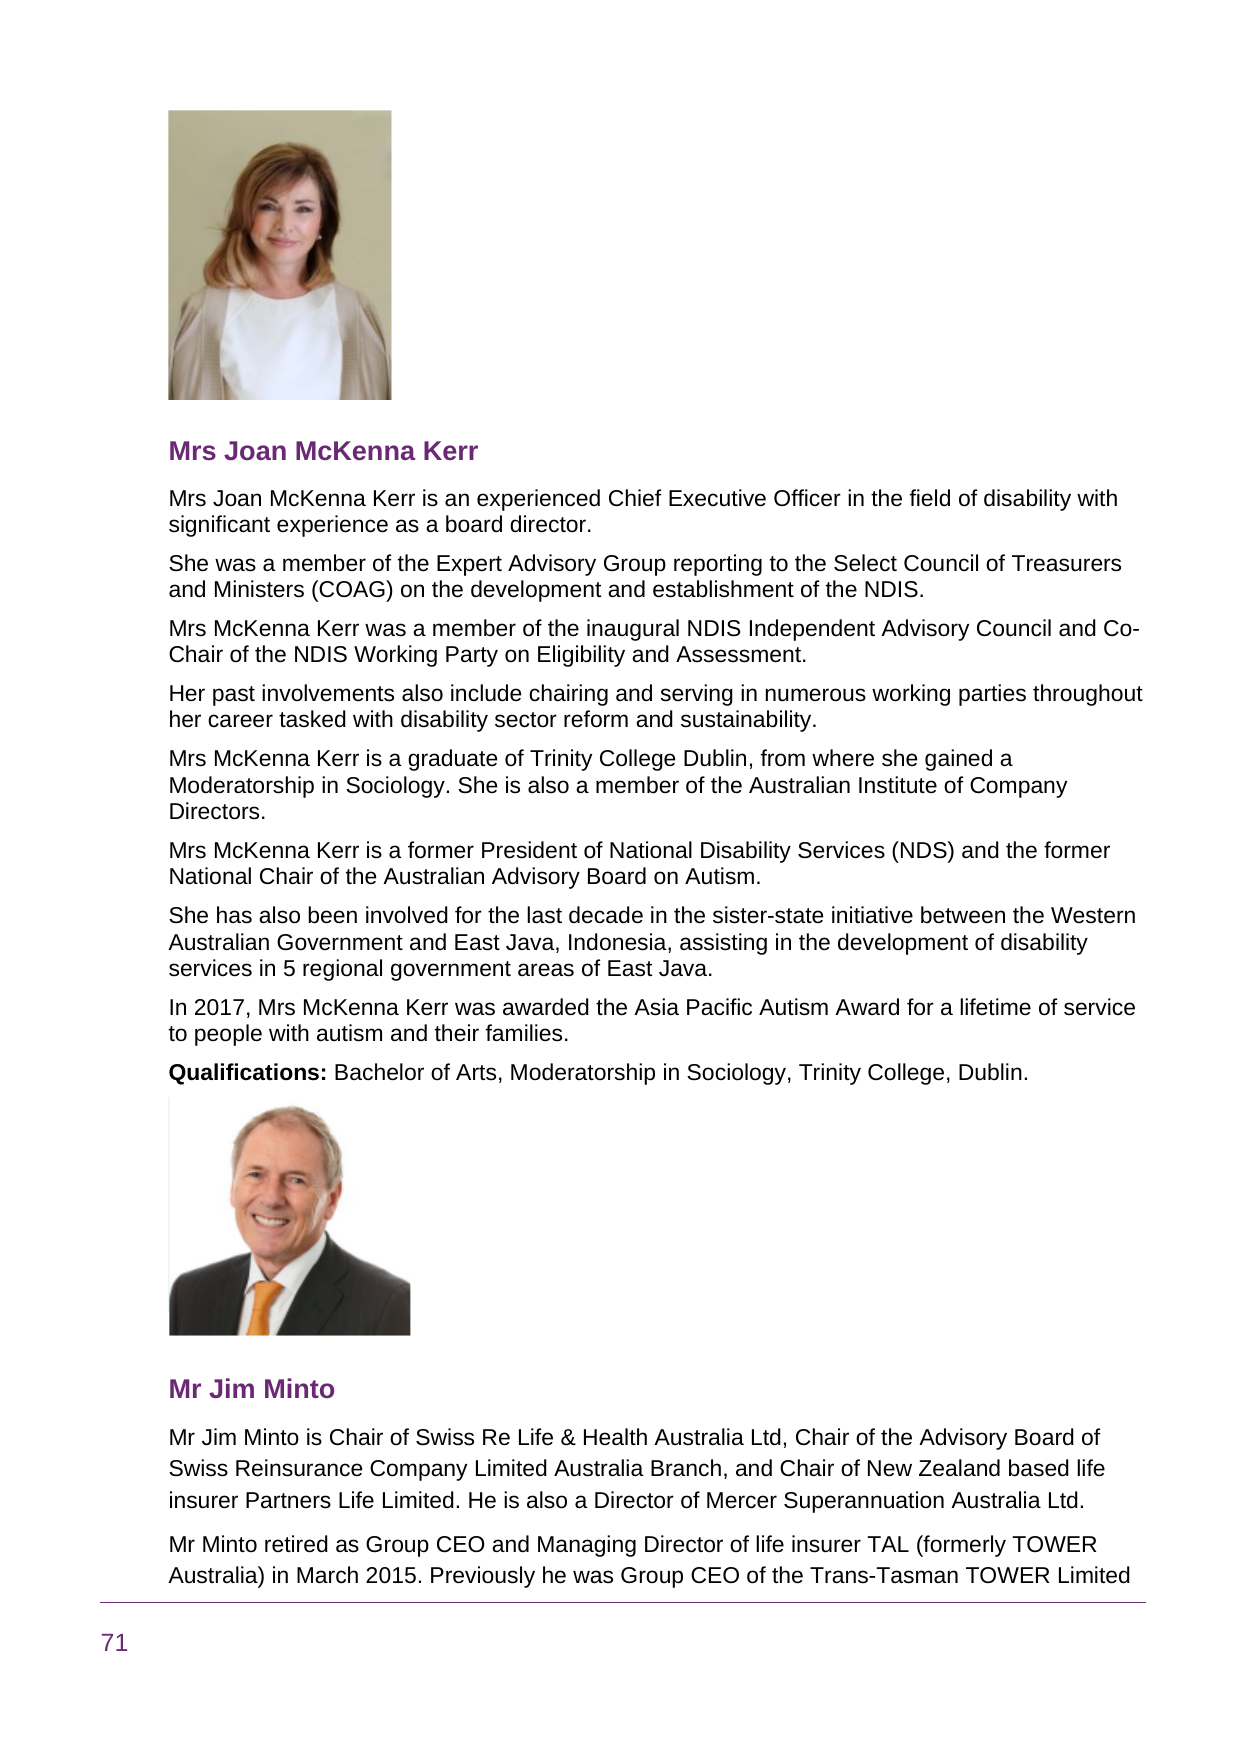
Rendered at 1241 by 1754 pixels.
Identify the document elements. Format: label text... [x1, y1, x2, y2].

text Mrs McKenna Kerr was a member of the inaugural NDIS Independent Advisory Council and Co-Chair of the NDIS Working Party on Eligibility and Assessment. [168, 615, 1146, 668]
text Mrs McKenna Kerr is a former President of National Disability Services (NDS) and the former National Chair of the Australian Advisory Board on Autism. [168, 837, 1146, 889]
text Mrs Joan McKenna Kerr is an experienced Chief Executive Officer in the field of disability with significant experience as a board director. [168, 484, 1146, 537]
text She was a member of the Expert Advisory Group reporting to the Select Council of Treasurers and Ministers (COAG) on the development and establishment of the NDIS. [168, 550, 1146, 602]
text Mr Jim Minto is Chair of Swiss Re Life & Health Australia Ltd, Chair of the Advisory Board of Swiss Reinsurance Company Limited Australia Branch, and Chair of New Zealand based life insurer Partners Life Limited. He is also a Director of Mercer Superannuation Australia Ltd. [168, 1423, 1146, 1513]
subtitle Mrs Joan McKenna Kerr [168, 434, 1146, 466]
text In 2017, Mrs McKenna Kerr was awarded the Asia Pacific Autism Award for a lifetime of service to people with autism and their families. [168, 994, 1146, 1046]
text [168, 1531, 1146, 1589]
picture [168, 108, 394, 400]
text Mrs McKenna Kerr is a graduate of Trinity College Dublin, from where she gained a Moderatorship in Sociology. She is also a member of the Australian Institute of Company Directors. [168, 745, 1146, 824]
picture [168, 1097, 411, 1339]
text She has also been involved for the last decade in the sister-state initiative between the Western Australian Government and East Java, Indonesia, assisting in the development of disability services in 5 regional government areas of East Java. [168, 902, 1146, 981]
subtitle Mr Jim Minto [168, 1373, 1146, 1405]
text Her past involvements also include chairing and serving in numerous working parties throughout her career tasked with disability sector reform and sustainability. [168, 680, 1146, 733]
text Qualifications: Bachelor of Arts, Moderatorship in Sociology, Trinity College, Dublin. [168, 1059, 1146, 1085]
